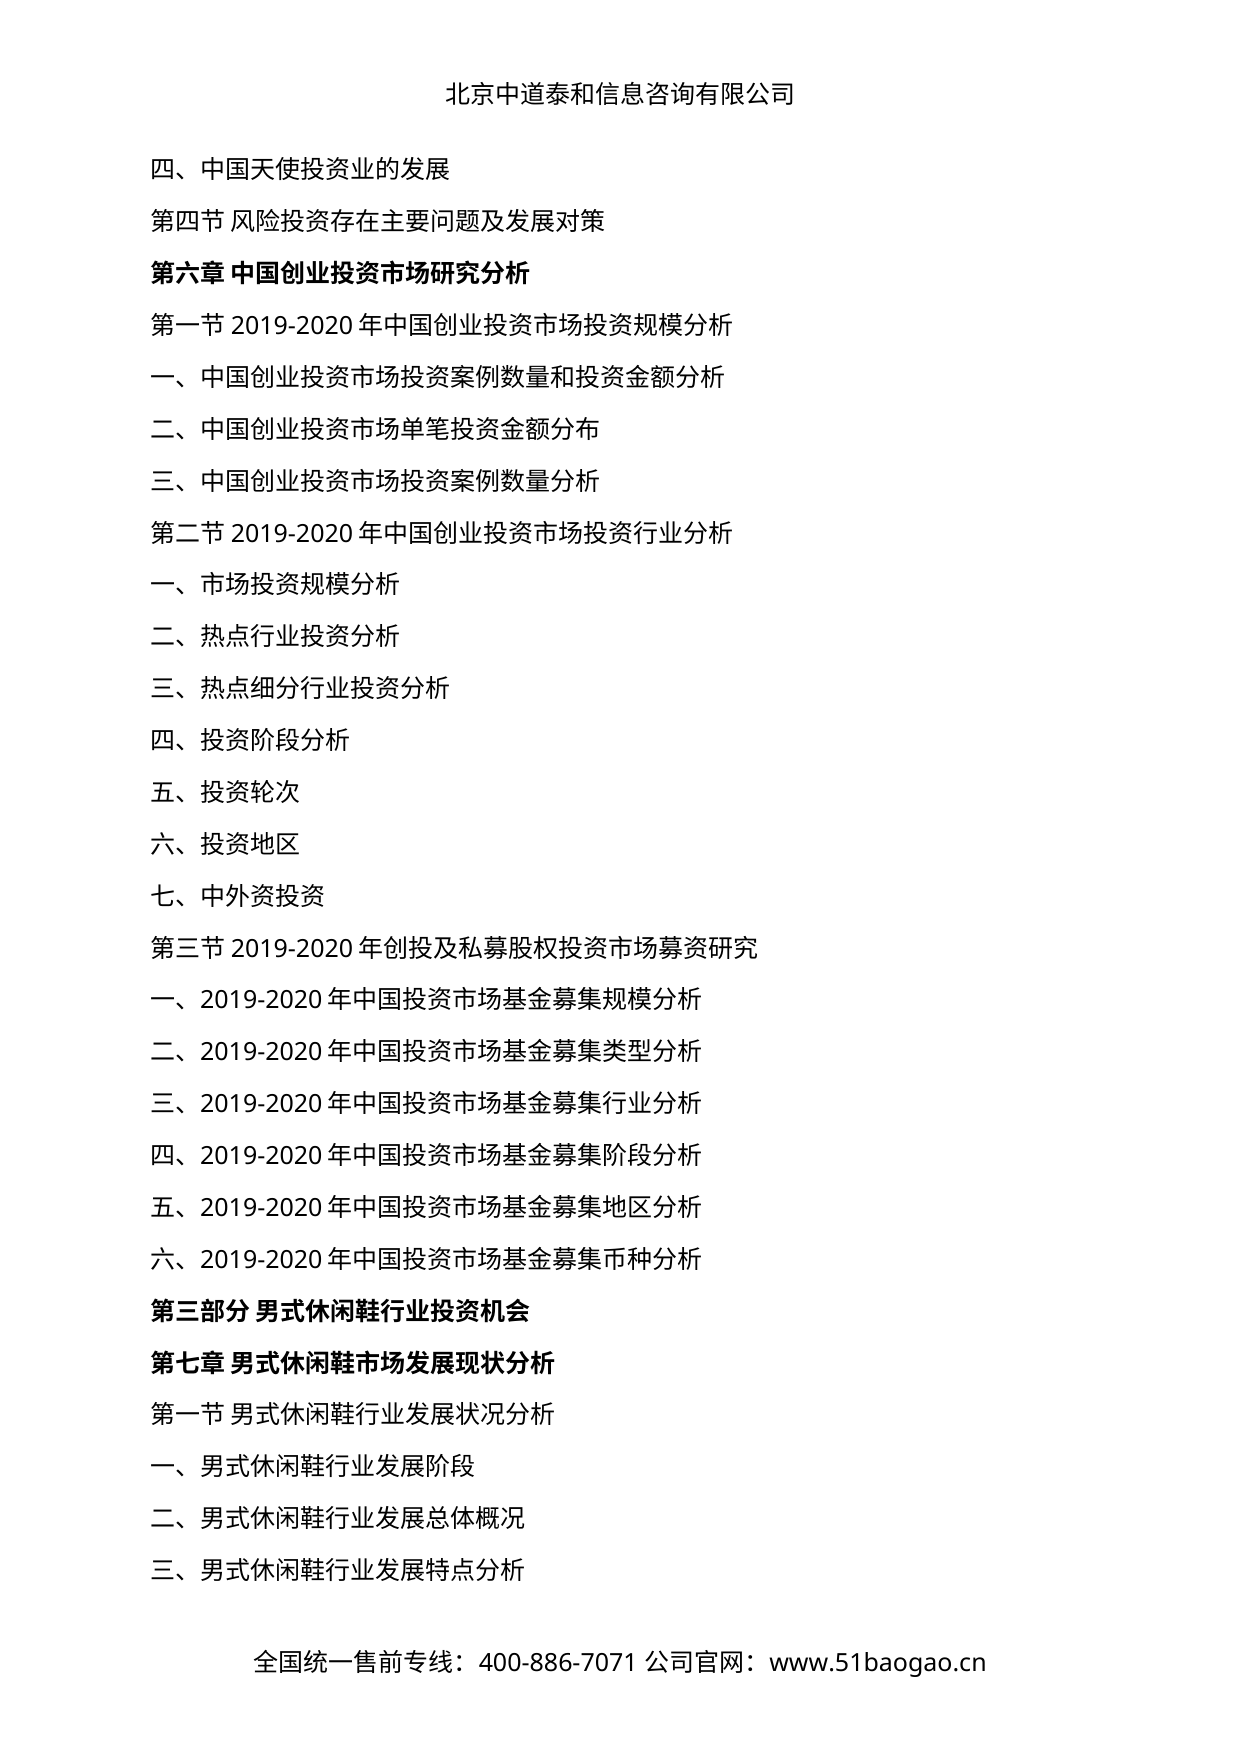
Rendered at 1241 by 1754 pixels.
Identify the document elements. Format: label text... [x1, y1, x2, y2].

text 第七章 男式休闲鞋市场发展现状分析 [150, 1343, 1090, 1379]
text 五、2019-2020年中国投资市场基金募集地区分析 [150, 1187, 1090, 1224]
text 第一节 男式休闲鞋行业发展状况分析 [150, 1395, 1090, 1431]
text 第六章 中国创业投资市场研究分析 [150, 254, 1090, 290]
text 六、投资地区 [150, 824, 1090, 861]
text 二、2019-2020年中国投资市场基金募集类型分析 [150, 1032, 1090, 1068]
text 第一节 2019-2020年中国创业投资市场投资规模分析 [150, 306, 1090, 342]
text 一、市场投资规模分析 [150, 565, 1090, 601]
text 二、男式休闲鞋行业发展总体概况 [150, 1499, 1090, 1535]
text 四、投资阶段分析 [150, 721, 1090, 757]
text 三、热点细分行业投资分析 [150, 669, 1090, 705]
text 六、2019-2020年中国投资市场基金募集币种分析 [150, 1239, 1090, 1276]
text 第三节 2019-2020年创投及私募股权投资市场募资研究 [150, 928, 1090, 964]
text 二、中国创业投资市场单笔投资金额分布 [150, 409, 1090, 446]
text 第四节 风险投资存在主要问题及发展对策 [150, 202, 1090, 238]
text 一、男式休闲鞋行业发展阶段 [150, 1447, 1090, 1483]
text 一、中国创业投资市场投资案例数量和投资金额分析 [150, 357, 1090, 394]
text 五、投资轮次 [150, 772, 1090, 809]
text 三、2019-2020年中国投资市场基金募集行业分析 [150, 1084, 1090, 1120]
text 二、热点行业投资分析 [150, 617, 1090, 653]
text 三、男式休闲鞋行业发展特点分析 [150, 1551, 1090, 1587]
text 第二节 2019-2020年中国创业投资市场投资行业分析 [150, 513, 1090, 549]
text 四、中国天使投资业的发展 [150, 150, 1090, 186]
text 第三部分 男式休闲鞋行业投资机会 [150, 1291, 1090, 1327]
text 一、2019-2020年中国投资市场基金募集规模分析 [150, 980, 1090, 1016]
text 三、中国创业投资市场投资案例数量分析 [150, 461, 1090, 497]
text 四、2019-2020年中国投资市场基金募集阶段分析 [150, 1136, 1090, 1172]
text 七、中外资投资 [150, 876, 1090, 912]
